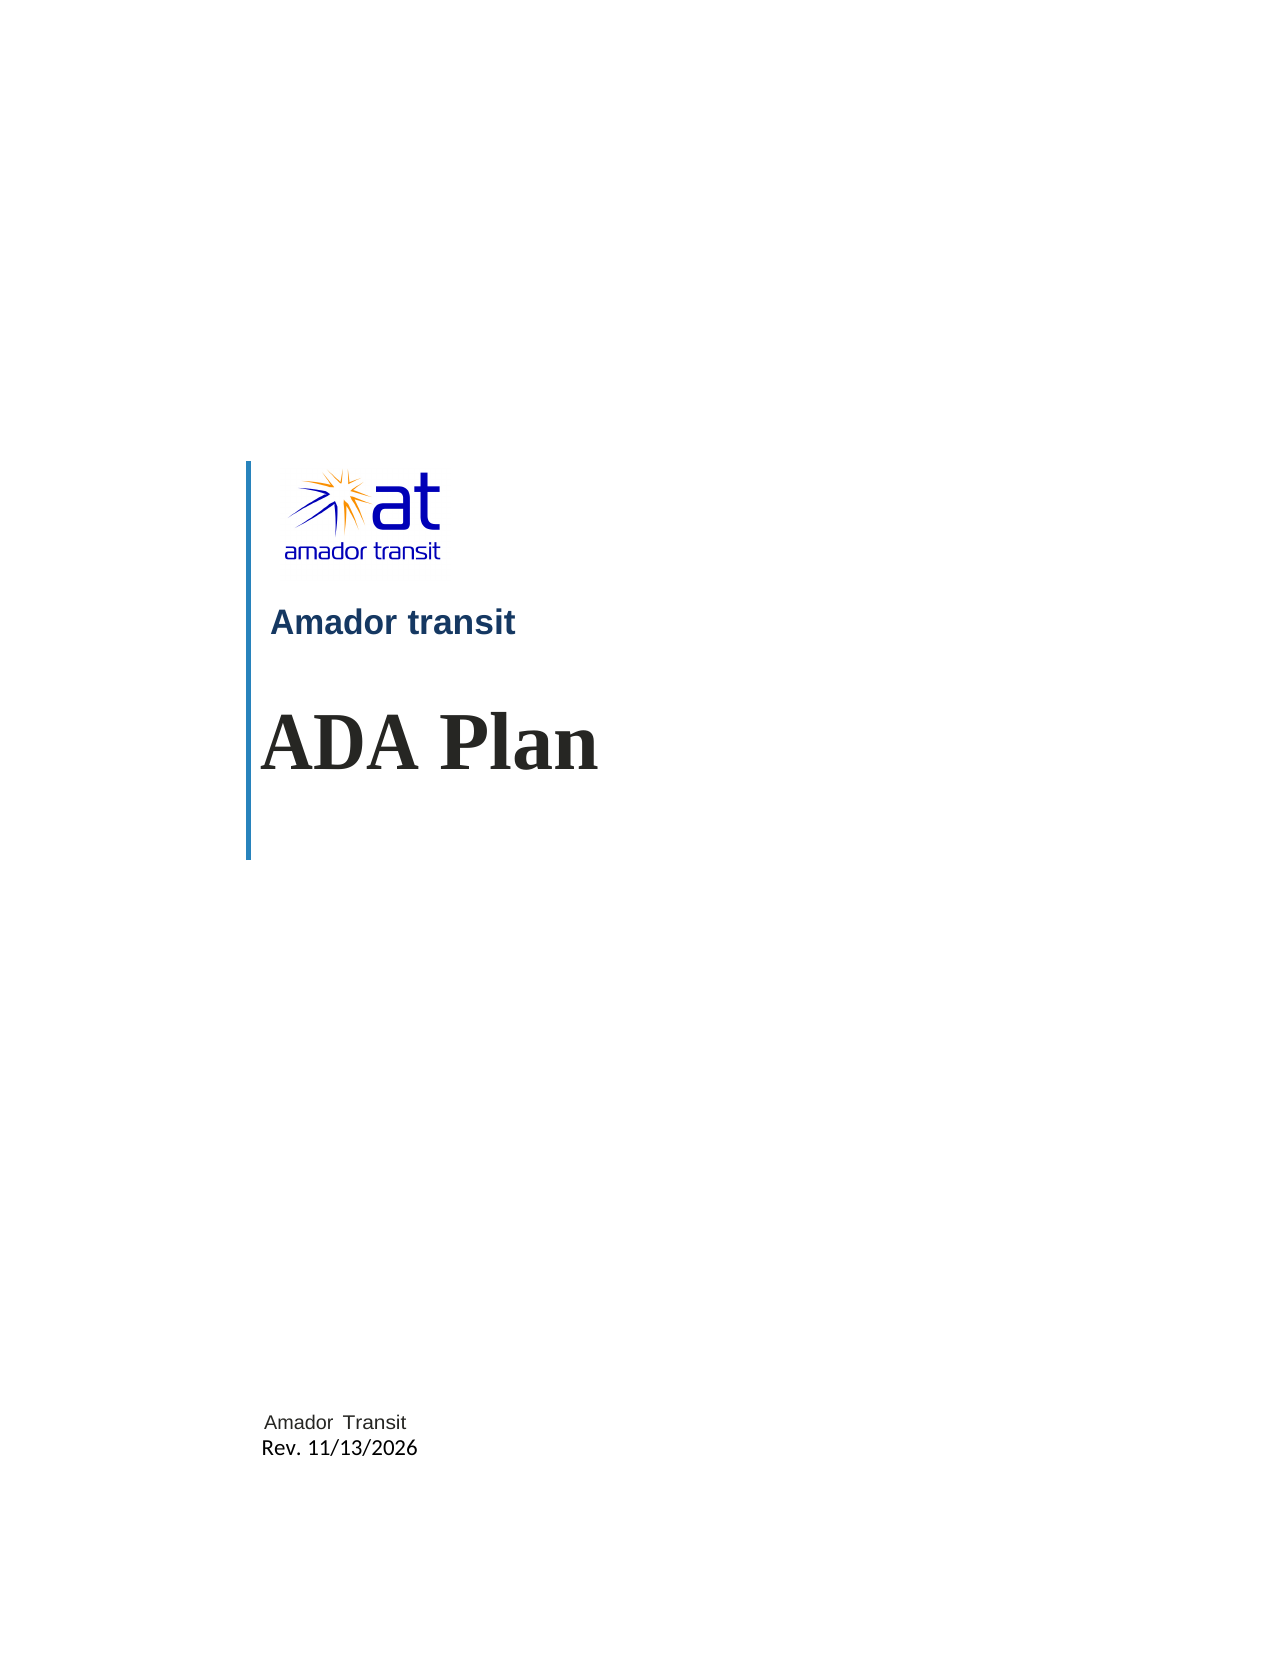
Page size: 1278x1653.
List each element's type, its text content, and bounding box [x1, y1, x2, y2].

text Amador Transit [264, 1411, 1100, 1433]
text Rev. 3/22/2023 [179, 1433, 1098, 1461]
picture [280, 468, 452, 581]
text ADA Plan [261, 692, 1100, 787]
text Amador transit [270, 609, 1100, 642]
